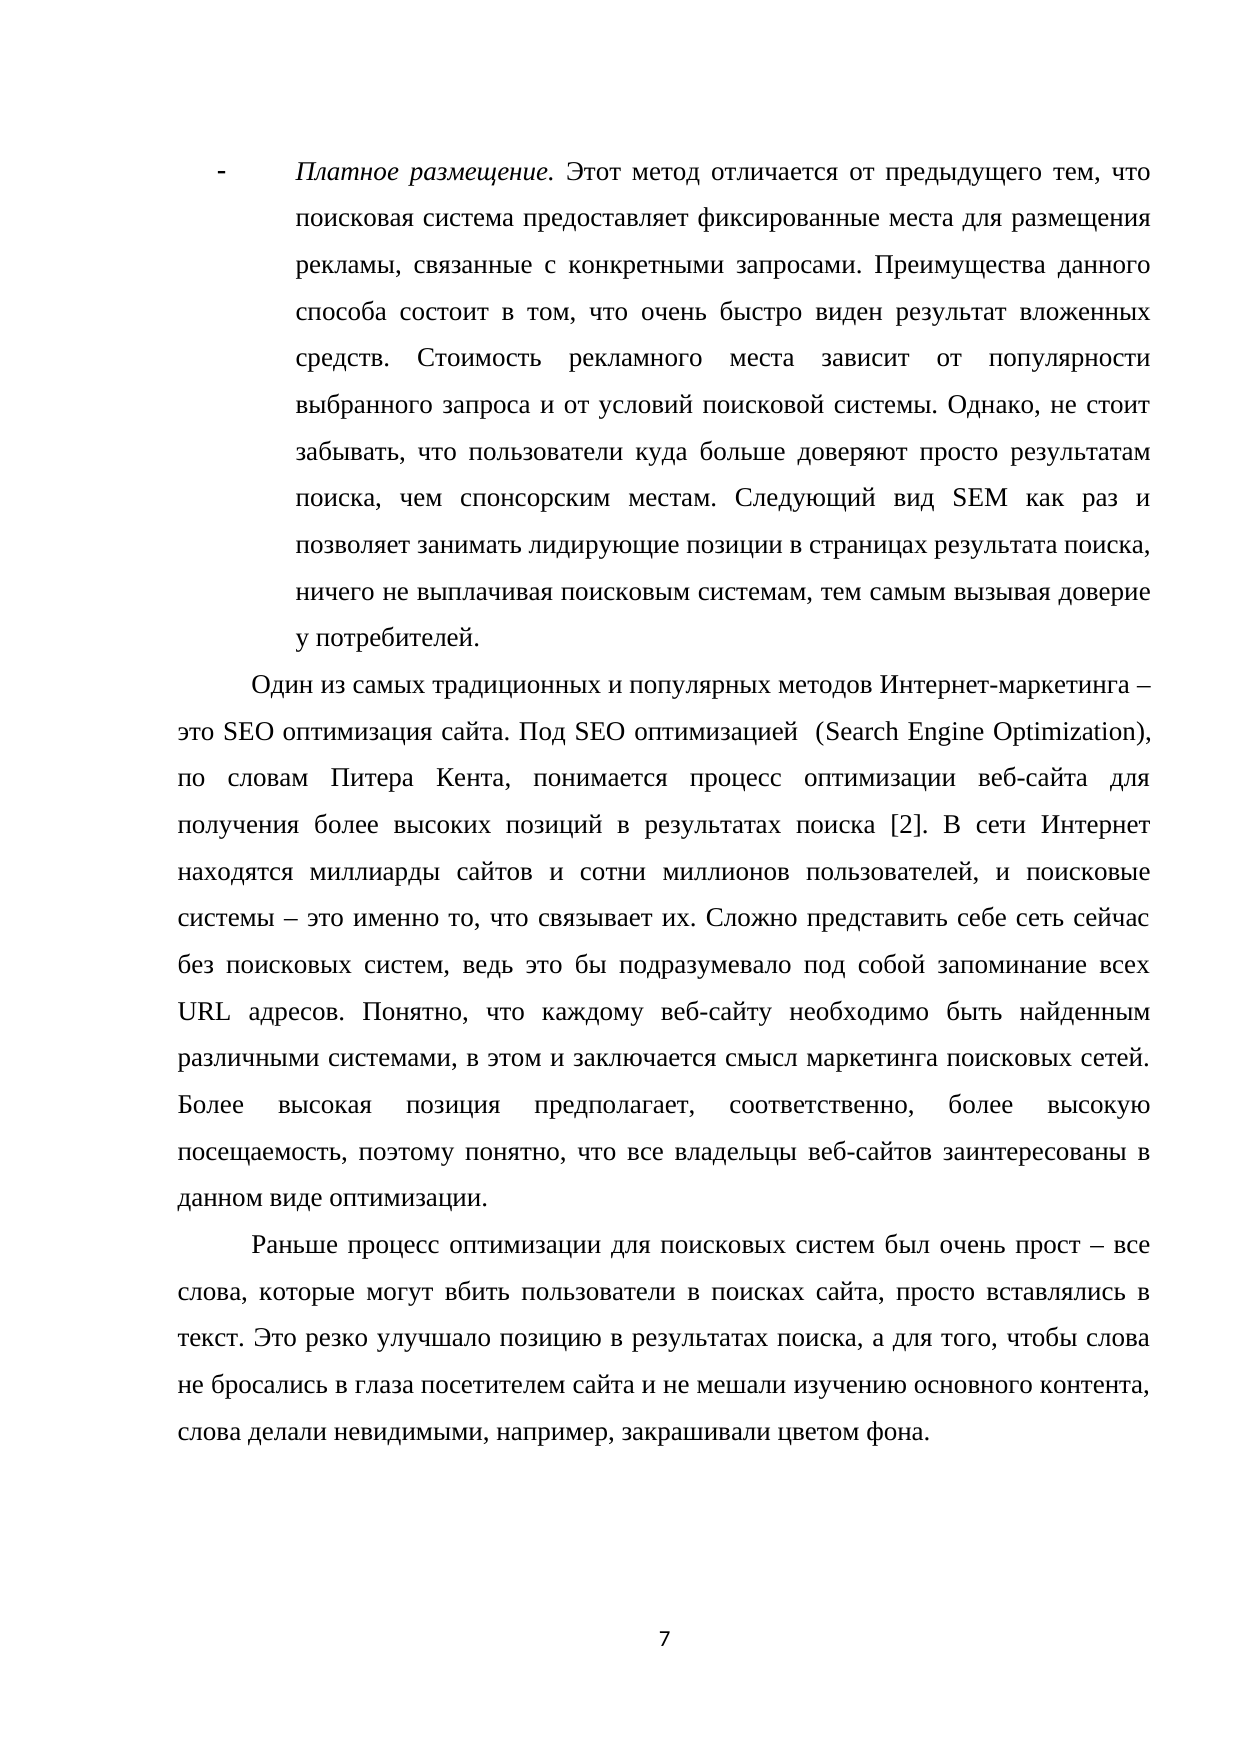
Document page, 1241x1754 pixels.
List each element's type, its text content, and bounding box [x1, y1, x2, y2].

text Один из самых традиционных и популярных методов Интернет-маркетинга – это SEO оптимизация сайта. Под SEO оптимизацией (Search Engine Optimization), по словам Питера Кента, понимается процесс оптимизации веб-сайта для получения более высоких позиций в результатах поиска [2]. В сети Интернет находятся миллиарды сайтов и сотни миллионов пользователей, и поисковые системы – это именно то, что связывает их. Сложно представить себе сеть сейчас без поисковых систем, ведь это бы подразумевало под собой запоминание всех URL адресов. Понятно, что каждому веб-сайту необходимо быть найденным различными системами, в этом и заключается смысл маркетинга поисковых сетей. Более высокая позиция предполагает, соответственно, более высокую посещаемость, поэтому понятно, что все владельцы веб-сайтов заинтересованы в данном виде оптимизации. [177, 668, 1152, 1212]
list Платное размещение. Этот метод отличается от предыдущего тем, что поисковая система предоставляет фиксированные места для размещения рекламы, связанные с конкретными запросами. Преимущества данного способа состоит в том, что очень быстро виден результат вложенных средств. Стоимость рекламного места зависит от популярности выбранного запроса и от условий поисковой системы. Однако, не стоит забывать, что пользователи куда больше доверяют просто результатам поиска, чем спонсорским местам. Следующий вид SEM как раз и позволяет занимать лидирующие позиции в страницах результата поиска, ничего не выплачивая поисковым системам, тем самым вызывая доверие у потребителей. [217, 154, 1152, 652]
text Раньше процесс оптимизации для поисковых систем был очень прост – все слова, которые могут вбить пользователи в поисках сайта, просто вставлялись в текст. Это резко улучшало позицию в результатах поиска, а для того, чтобы слова не бросались в глаза посетителем сайта и не мешали изучению основного контента, слова делали невидимыми, например, закрашивали цветом фона. [177, 1228, 1152, 1446]
